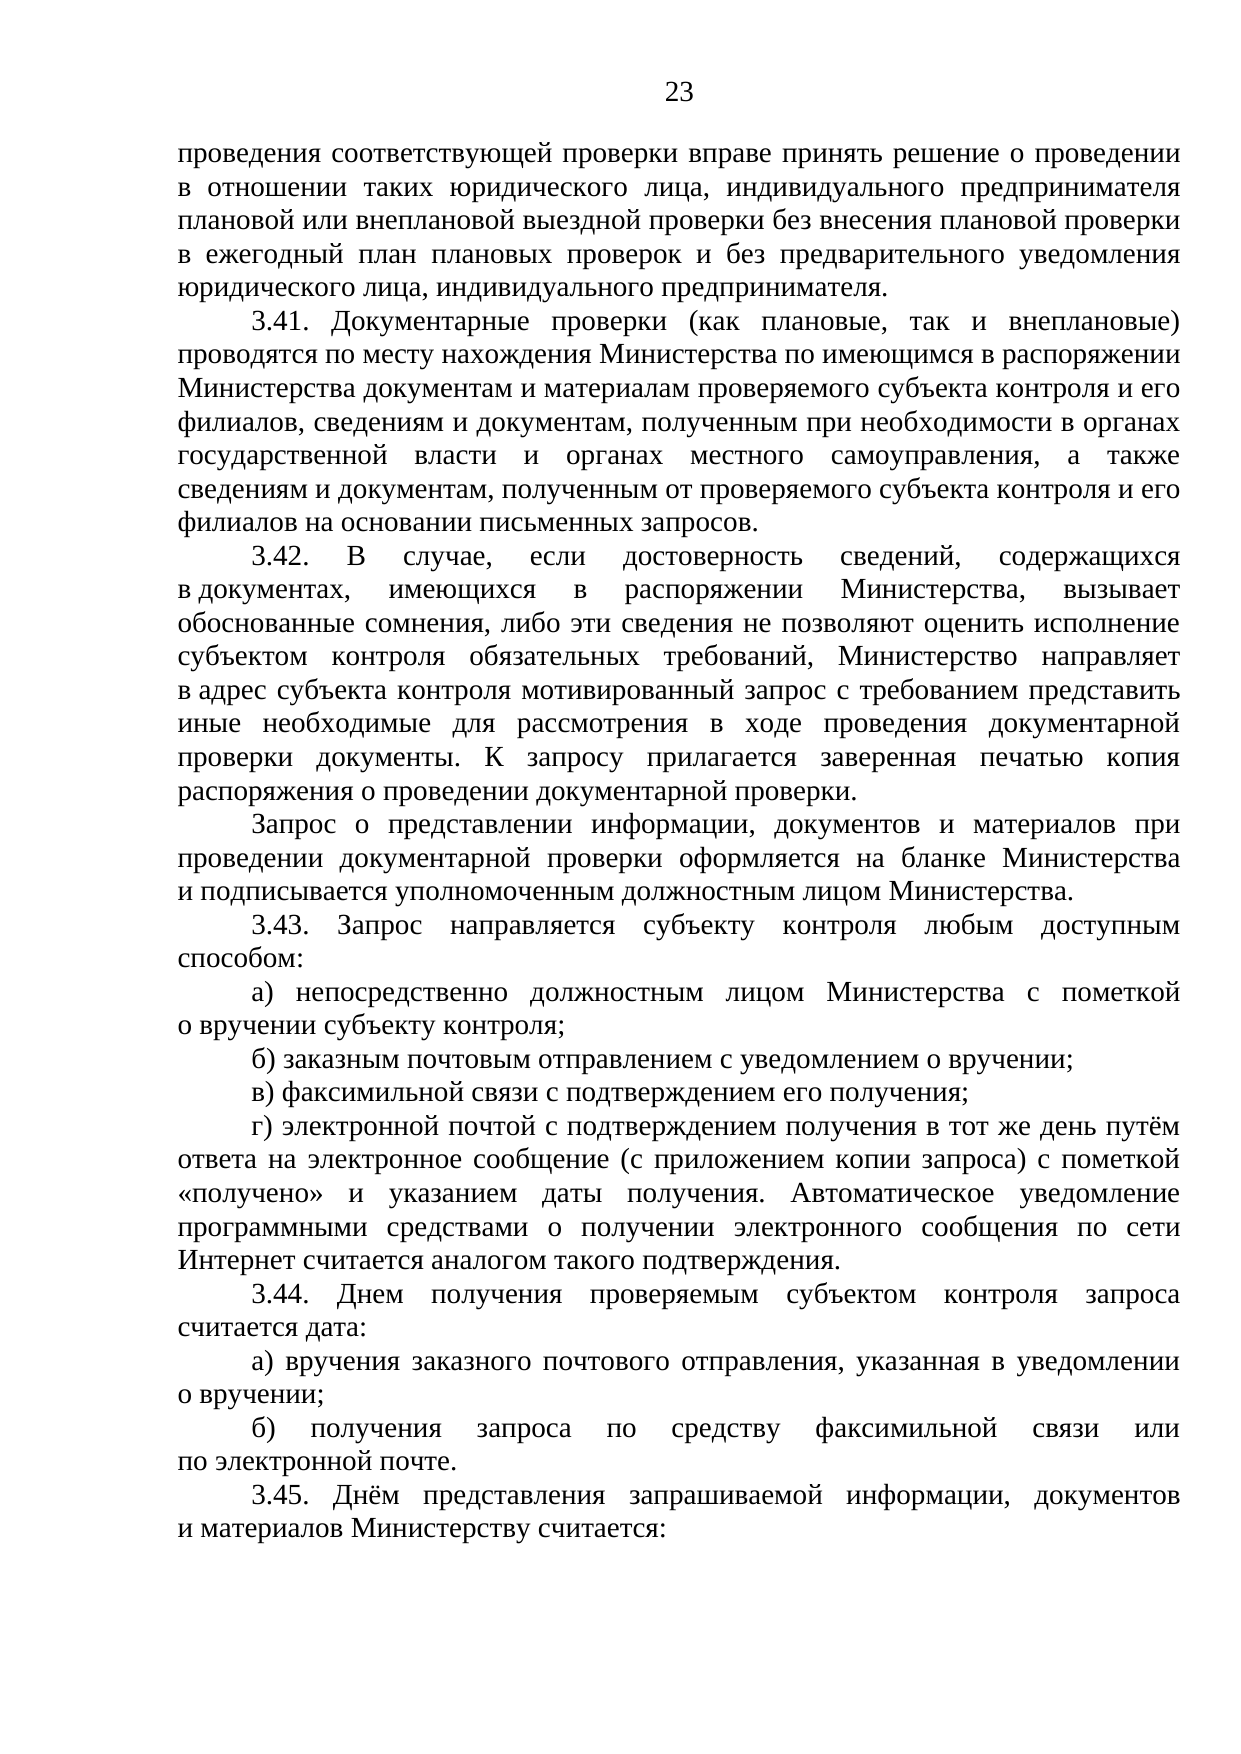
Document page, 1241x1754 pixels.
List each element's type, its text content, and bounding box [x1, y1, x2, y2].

text 3.45. Днём представления запрашиваемой информации, документов и материалов Министерству считается: [177, 1477, 1181, 1544]
text в) факсимильной связи с подтверждением его получения; [177, 1074, 1181, 1108]
text Запрос о представлении информации, документов и материалов при проведении документарной проверки оформляется на бланке Министерства и подписывается уполномоченным должностным лицом Министерства. [177, 806, 1181, 907]
text а) непосредственно должностным лицом Министерства с пометкой о вручении субъекту контроля; [177, 974, 1181, 1041]
text а) вручения заказного почтового отправления, указанная в уведомлении о вручении; [177, 1343, 1181, 1410]
text 3.44. Днем получения проверяемым субъектом контроля запроса считается дата: [177, 1276, 1181, 1343]
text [177, 135, 1181, 303]
text б) заказным почтовым отправлением с уведомлением о вручении; [177, 1041, 1181, 1074]
text г) электронной почтой с подтверждением получения в тот же день путём ответа на электронное сообщение (с приложением копии запроса) с пометкой «получено» и указанием даты получения. Автоматическое уведомление программными средствами о получении электронного сообщения по сети Интернет считается аналогом такого подтверждения. [177, 1108, 1181, 1276]
text б) получения запроса по средству факсимильной связи или по электронной почте. [177, 1410, 1181, 1477]
text 3.42. В случае, если достоверность сведений, содержащихся в документах, имеющихся в распоряжении Министерства, вызывает обоснованные сомнения, либо эти сведения не позволяют оценить исполнение субъектом контроля обязательных требований, Министерство направляет в адрес субъекта контроля мотивированный запрос с требованием представить иные необходимые для рассмотрения в ходе проведения документарной проверки документы. К запросу прилагается заверенная печатью копия распоряжения о проведении документарной проверки. [177, 538, 1181, 806]
text 3.41. Документарные проверки (как плановые, так и внеплановые) проводятся по месту нахождения Министерства по имеющимся в распоряжении Министерства документам и материалам проверяемого субъекта контроля и его филиалов, сведениям и документам, полученным при необходимости в органах государственной власти и органах местного самоуправления, а также сведениям и документам, полученным от проверяемого субъекта контроля и его филиалов на основании письменных запросов. [177, 303, 1181, 538]
text 3.43. Запрос направляется субъекту контроля любым доступным способом: [177, 907, 1181, 974]
